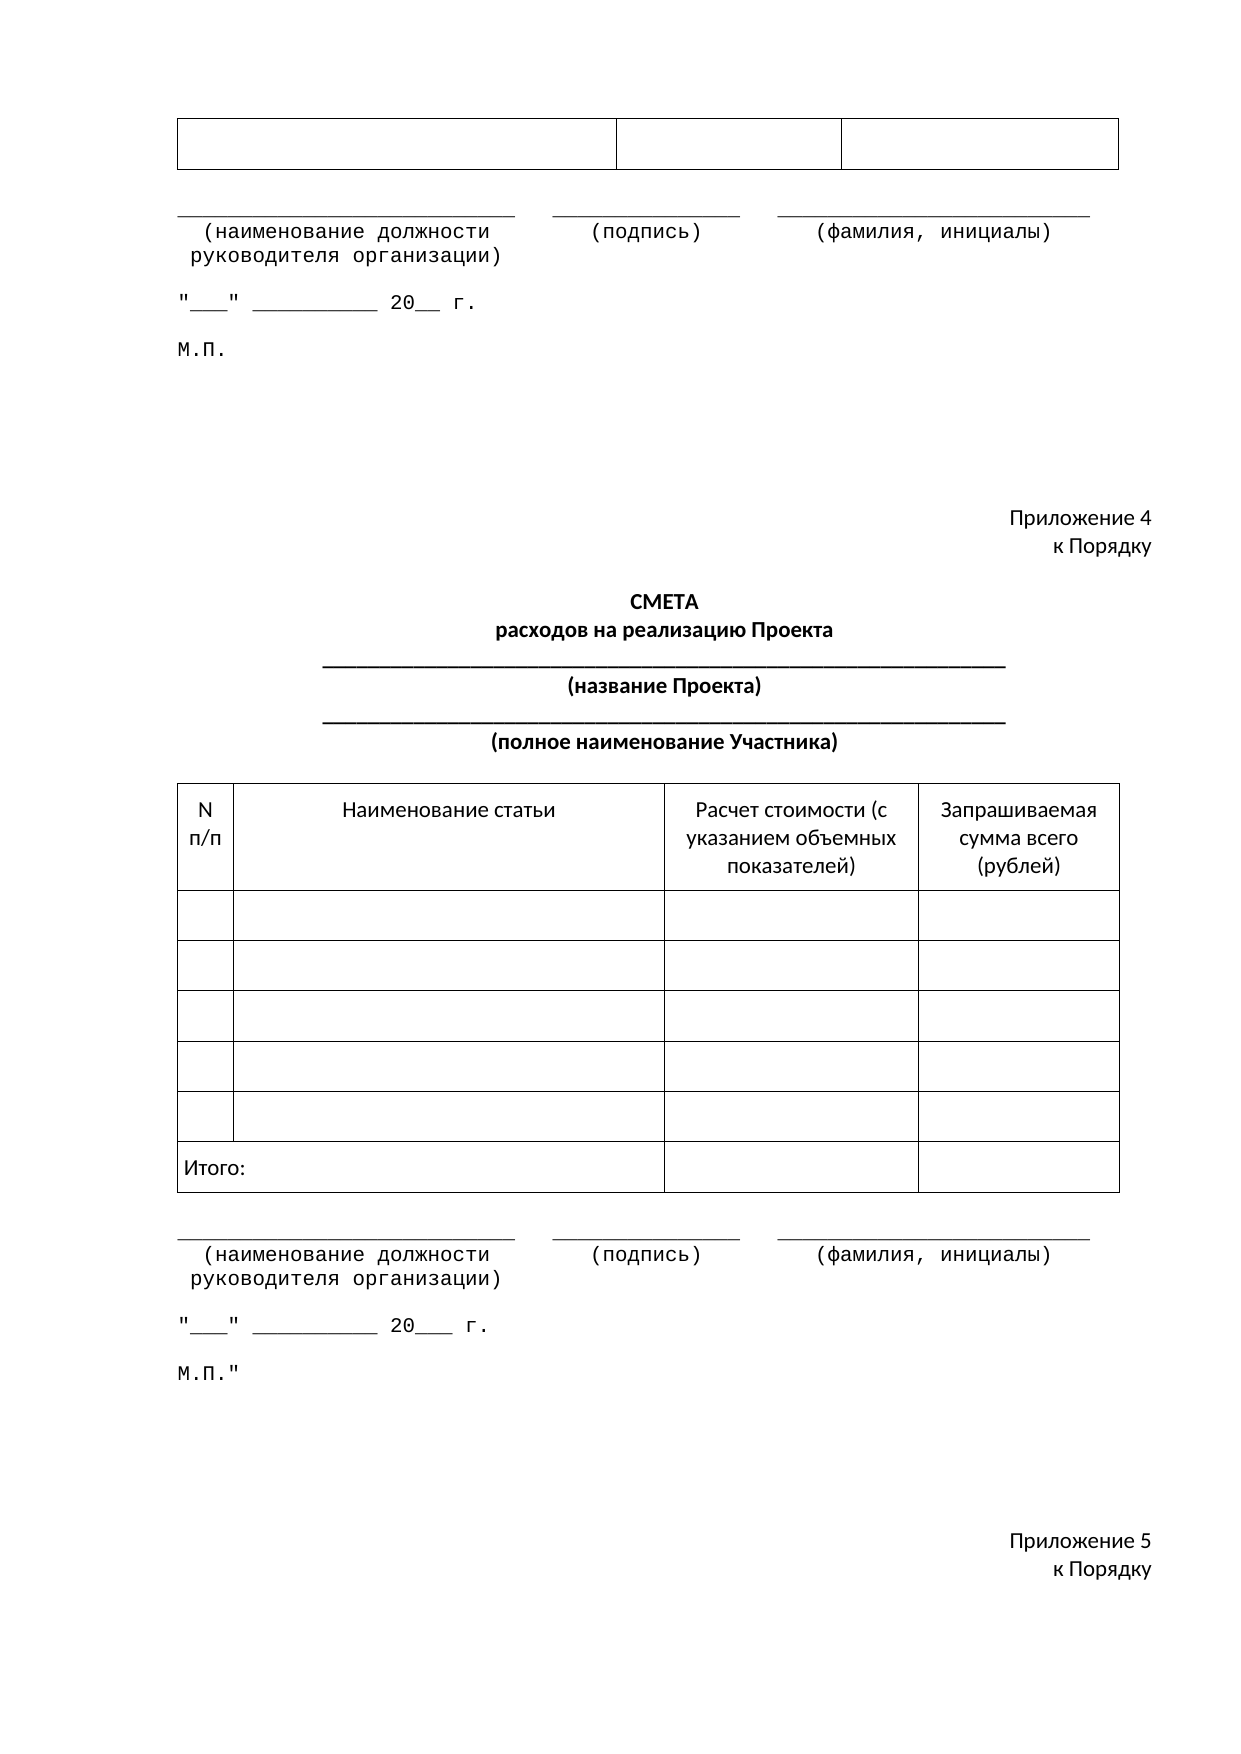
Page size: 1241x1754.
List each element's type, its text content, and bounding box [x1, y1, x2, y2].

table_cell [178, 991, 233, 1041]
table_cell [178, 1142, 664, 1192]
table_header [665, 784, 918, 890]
title расходов на реализацию Проекта [177, 615, 1152, 643]
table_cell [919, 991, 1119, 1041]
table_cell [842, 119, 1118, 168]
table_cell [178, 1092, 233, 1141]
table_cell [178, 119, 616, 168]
title ____________________________________________________________ [177, 699, 1152, 727]
text "___" __________ 20___ г. [177, 1315, 1152, 1339]
text к Порядку [177, 531, 1152, 559]
text (наименование должности (подпись) (фамилия, инициалы) [177, 1244, 1152, 1268]
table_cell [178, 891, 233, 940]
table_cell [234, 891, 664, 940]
text М.П." [177, 1362, 1152, 1386]
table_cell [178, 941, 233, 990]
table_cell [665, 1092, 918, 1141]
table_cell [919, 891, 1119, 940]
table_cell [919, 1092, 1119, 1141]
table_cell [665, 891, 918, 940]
text ___________________________ _______________ _________________________ [177, 197, 1152, 221]
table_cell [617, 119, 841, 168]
text "___" __________ 20__ г. [177, 292, 1152, 316]
title ____________________________________________________________ [177, 643, 1152, 671]
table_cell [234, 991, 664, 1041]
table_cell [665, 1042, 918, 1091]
title (полное наименование Участника) [177, 727, 1152, 755]
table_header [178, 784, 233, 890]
title (название Проекта) [177, 671, 1152, 699]
text к Порядку [177, 1554, 1152, 1582]
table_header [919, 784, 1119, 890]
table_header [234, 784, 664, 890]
text руководителя организации) [177, 1268, 1152, 1292]
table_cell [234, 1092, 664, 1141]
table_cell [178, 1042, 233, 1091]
text Приложение 4 [177, 503, 1152, 531]
text руководителя организации) [177, 245, 1152, 268]
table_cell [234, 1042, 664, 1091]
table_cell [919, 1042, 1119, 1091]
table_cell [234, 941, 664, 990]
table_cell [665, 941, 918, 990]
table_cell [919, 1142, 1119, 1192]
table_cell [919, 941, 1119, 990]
text М.П. [177, 339, 1152, 363]
text ___________________________ _______________ _________________________ [177, 1221, 1152, 1244]
text (наименование должности (подпись) (фамилия, инициалы) [177, 221, 1152, 245]
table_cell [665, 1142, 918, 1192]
title СМЕТА [177, 587, 1152, 615]
text Приложение 5 [177, 1526, 1152, 1554]
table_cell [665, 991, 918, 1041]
